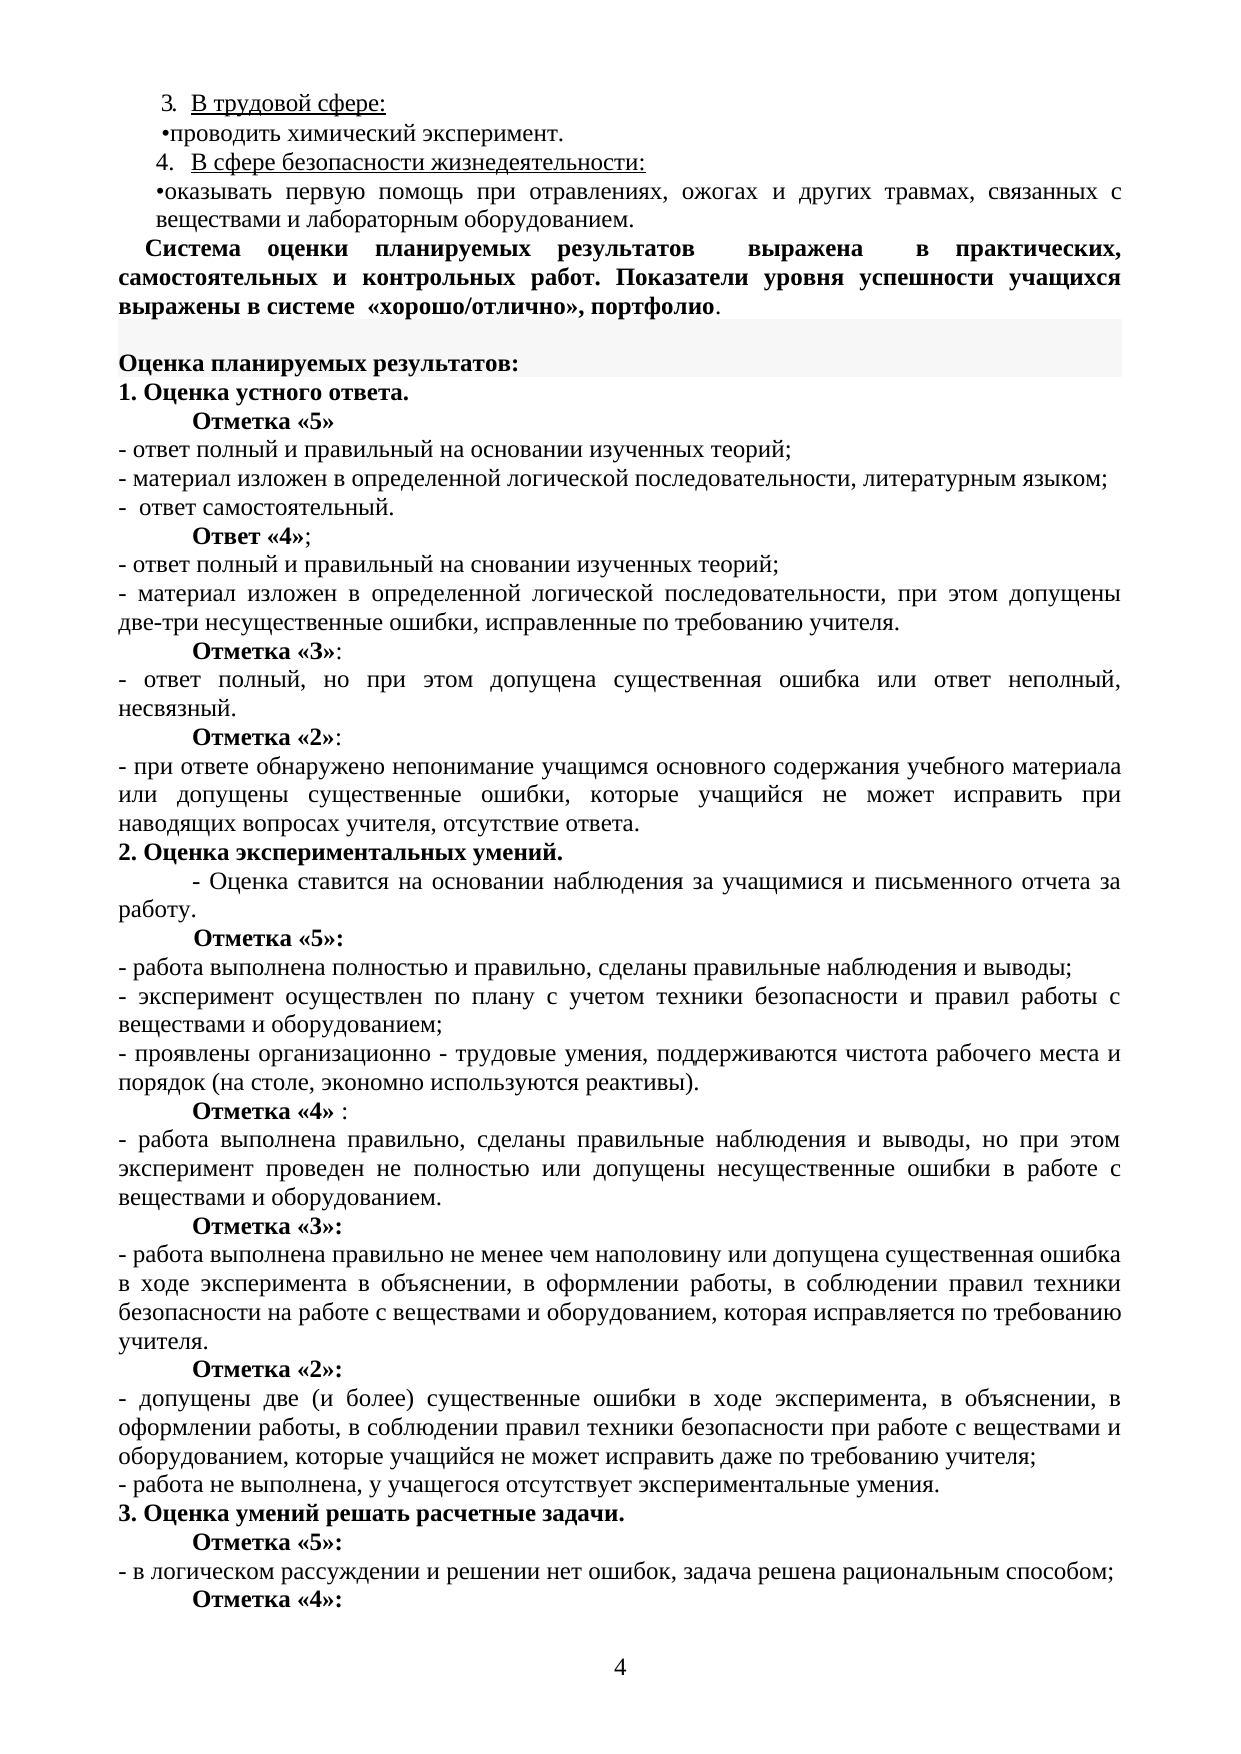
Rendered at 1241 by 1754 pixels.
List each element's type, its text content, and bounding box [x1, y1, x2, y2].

text - материал изложен в определенной логической последовательности, при этом допущены две-три несущественные ошибки, исправленные по требованию учителя. [118, 578, 1122, 636]
text 1. Оценка устного ответа. [118, 377, 1122, 406]
text Система оценки планируемых результатов выражена в практических, самостоятельных и контрольных работ. Показатели уровня успешности учащихся выражены в системе «хорошо/отлично», портфолио. [118, 233, 1122, 319]
text - ответ самостоятельный. [118, 492, 1122, 521]
text - работа не выполнена, у учащегося отсутствует экспериментальные умения. [118, 1469, 1122, 1498]
text Отметка «4»: [118, 1584, 1122, 1613]
text Отметка «5»: [118, 923, 1122, 952]
text - проявлены организационно - трудовые умения, поддерживаются чистота рабочего места и порядок (на столе, экономно используются реактивы). [118, 1038, 1122, 1096]
text - работа выполнена полностью и правильно, сделаны правильные наблюдения и выводы; [118, 952, 1122, 981]
list В сфере безопасности жизнедеятельности: [156, 147, 1122, 176]
text - эксперимент осуществлен по плану с учетом техники безопасности и правил работы с веществами и оборудованием; [118, 981, 1122, 1038]
text Отметка «5» [118, 406, 1122, 434]
text - работа выполнена правильно, сделаны правильные наблюдения и выводы, но при этом эксперимент проведен не полностью или допущены несущественные ошибки в работе с веществами и оборудованием. [118, 1124, 1122, 1211]
text Отметка «2»: [118, 722, 1122, 751]
text - работа выполнена правильно не менее чем наполовину или допущена существенная ошибка в ходе эксперимента в объяснении, в оформлении работы, в соблюдении правил техники безопасности на работе с веществами и оборудованием, которая исправляется по требованию учителя. [118, 1239, 1122, 1354]
text - в логическом рассуждении и решении нет ошибок, задача решена рациональным способом; [118, 1556, 1122, 1584]
text 3. Оценка умений решать расчетные задачи. [118, 1498, 1122, 1527]
text - допущены две (и более) существенные ошибки в ходе эксперимента, в объяснении, в оформлении работы, в соблюдении правил техники безопасности при работе с веществами и оборудованием, которые учащийся не может исправить даже по требованию учителя; [118, 1383, 1122, 1469]
text •оказывать первую помощь при отравлениях, ожогах и других травмах, связанных с веществами и лабораторным оборудованием. [156, 176, 1122, 233]
text Отметка «3»: [118, 1211, 1122, 1239]
text 2. Оценка экспериментальных умений. [118, 837, 1122, 866]
text Отметка «2»: [118, 1354, 1122, 1383]
text - ответ полный, но при этом допущена существенная ошибка или ответ неполный, несвязный. [118, 664, 1122, 722]
text Отметка «З»: [118, 636, 1122, 664]
text •проводить химический эксперимент. [161, 118, 1122, 147]
text Оценка планируемых результатов: [118, 348, 1122, 377]
text 3. В трудовой сфере: [161, 88, 1122, 117]
text - материал изложен в определенной логической последовательности, литературным языком; [118, 463, 1122, 492]
text - ответ полный и правильный на основании изученных теорий; [118, 434, 1122, 463]
text Отметка «4» : [118, 1096, 1122, 1124]
text Отметка «5»: [118, 1527, 1122, 1556]
text Ответ «4»; [118, 521, 1122, 549]
text - Оценка ставится на основании наблюдения за учащимися и письменного отчета за работу. [118, 866, 1122, 923]
text - ответ полный и правильный на сновании изученных теорий; [118, 549, 1122, 578]
text - при ответе обнаружено непонимание учащимся основного содержания учебного материала или допущены существенные ошибки, которые учащийся не может исправить при наводящих вопросах учителя, отсутствие ответа. [118, 751, 1122, 837]
